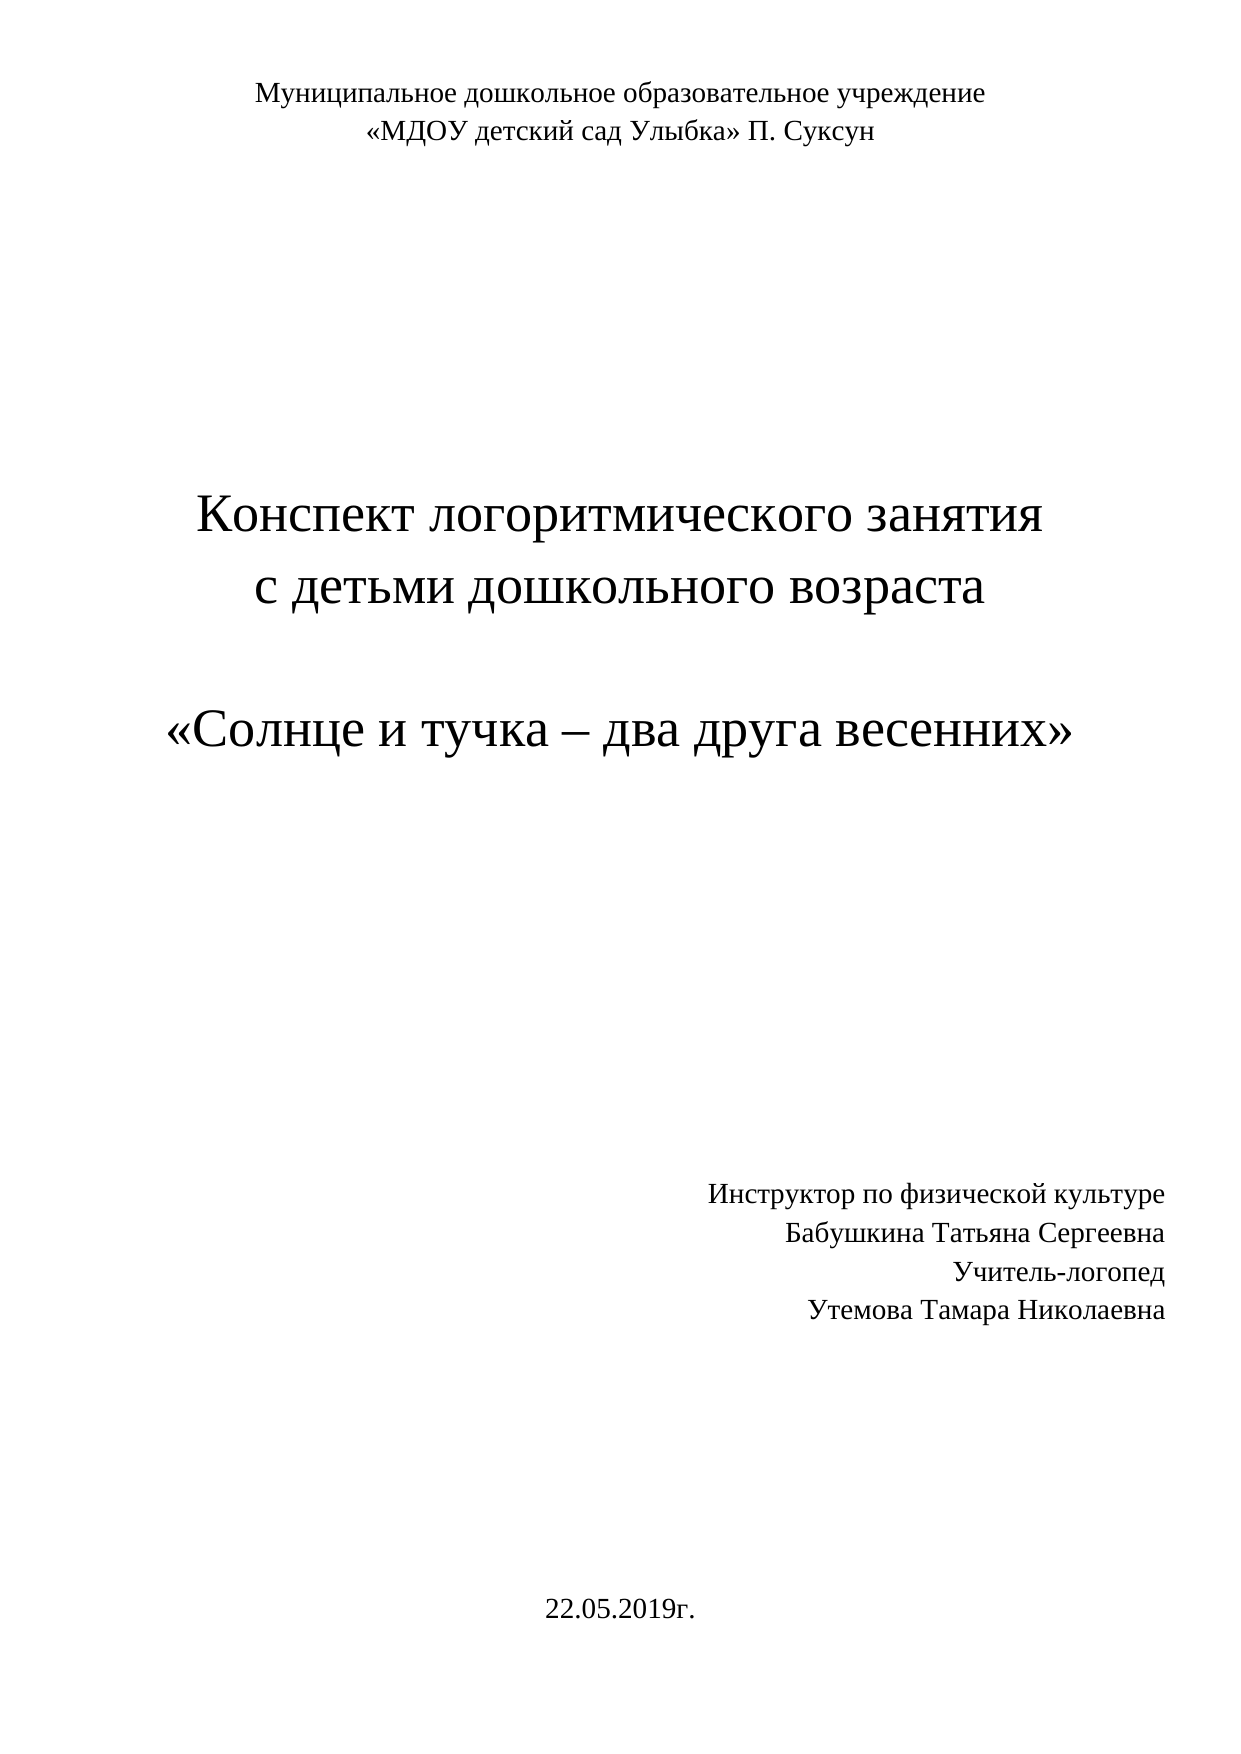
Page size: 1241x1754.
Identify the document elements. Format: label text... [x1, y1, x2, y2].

text Муниципальное дошкольное образовательное учреждение [75, 75, 1165, 108]
text Учитель-логопед [75, 1254, 1165, 1287]
text Бабушкина Татьяна Сергеевна [75, 1215, 1165, 1249]
text Конспект логоритмического занятия [75, 481, 1165, 543]
text Утемова Тамара Николаевна [75, 1292, 1165, 1326]
text 22.05.2019г. [75, 1591, 1165, 1625]
text «Солнце и тучка – два друга весенних» [75, 696, 1165, 758]
text «МДОУ детский сад Улыбка» П. Суксун [75, 113, 1165, 147]
text Инструктор по физической культуре [75, 1177, 1165, 1210]
text с детьми дошкольного возраста [75, 553, 1165, 615]
